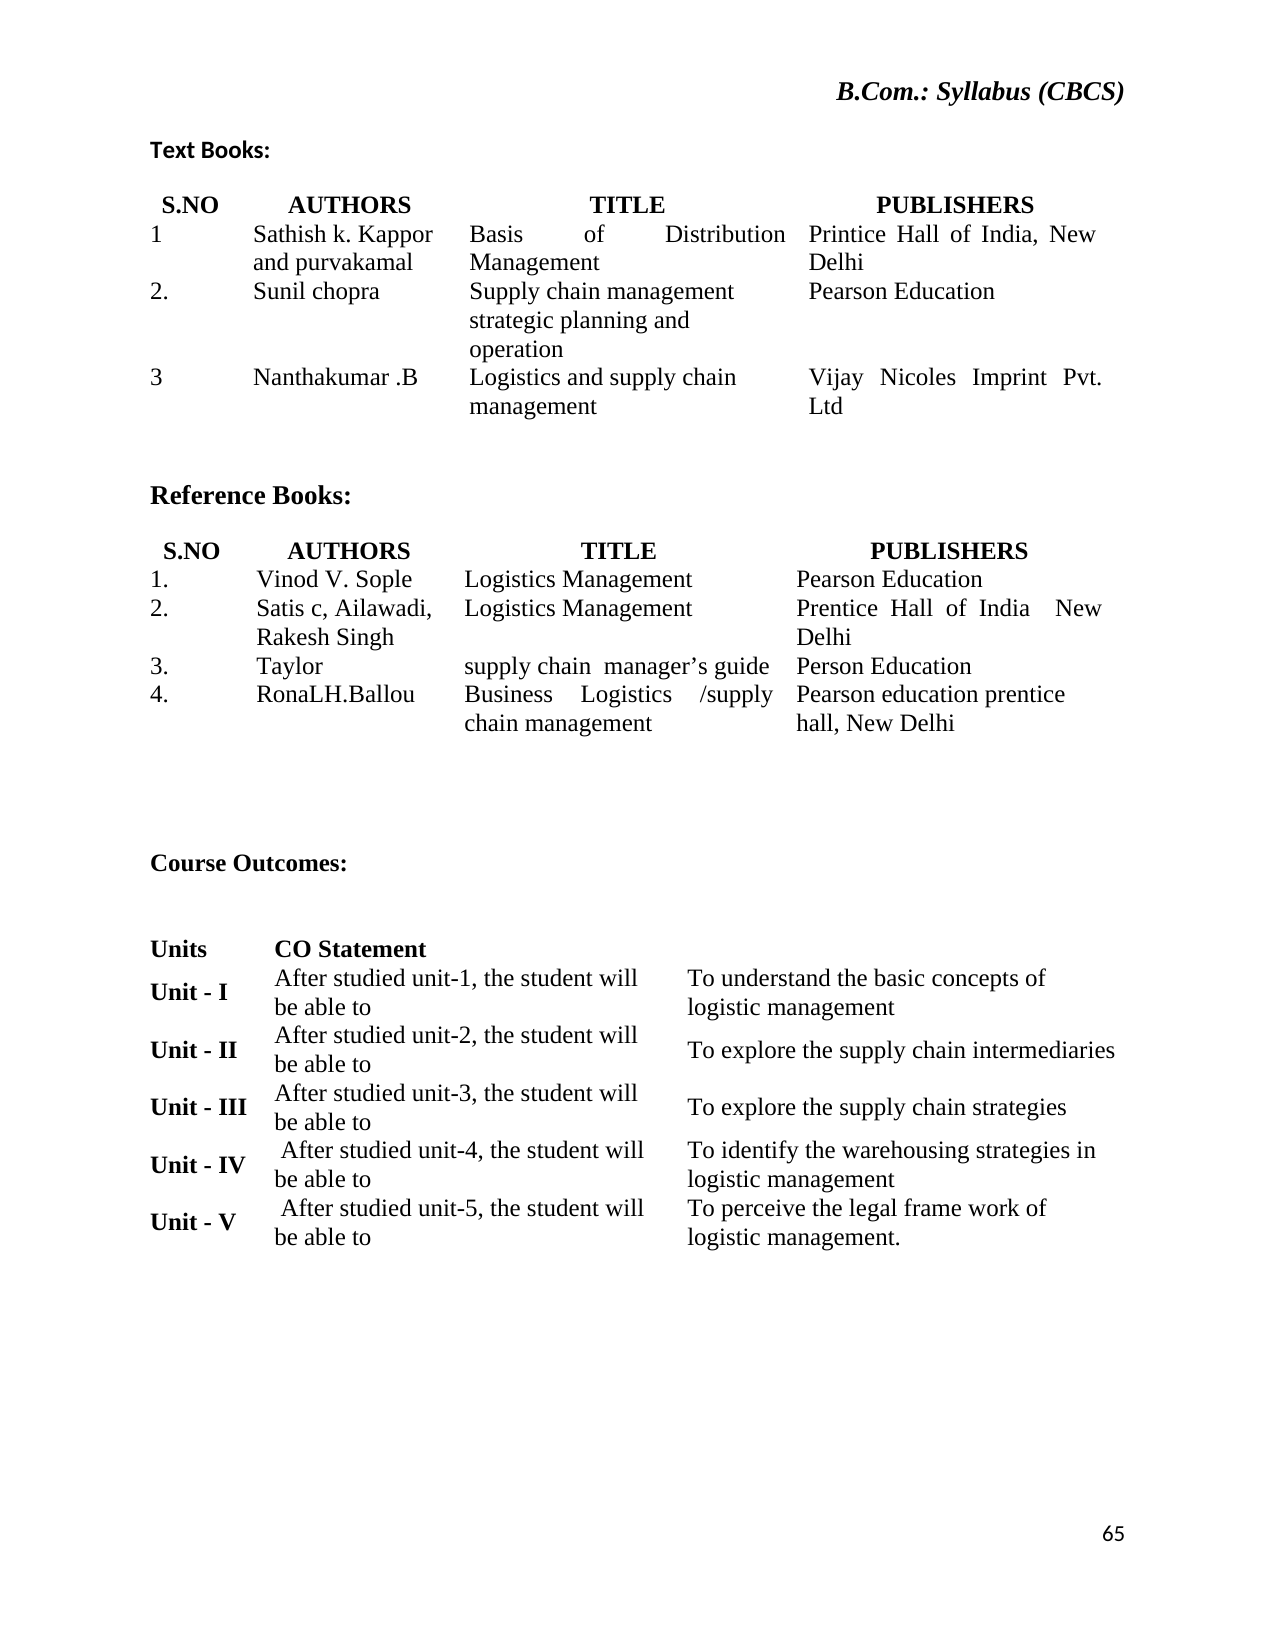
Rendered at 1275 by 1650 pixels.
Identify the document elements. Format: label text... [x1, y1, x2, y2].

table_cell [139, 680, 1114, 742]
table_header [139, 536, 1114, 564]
text Reference Books: [150, 479, 1125, 510]
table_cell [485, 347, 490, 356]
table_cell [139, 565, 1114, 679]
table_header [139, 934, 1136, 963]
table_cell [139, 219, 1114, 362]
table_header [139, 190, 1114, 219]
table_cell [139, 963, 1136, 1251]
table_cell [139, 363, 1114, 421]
text Text Books: [150, 134, 1125, 165]
text Course Outcomes: [150, 848, 1125, 877]
